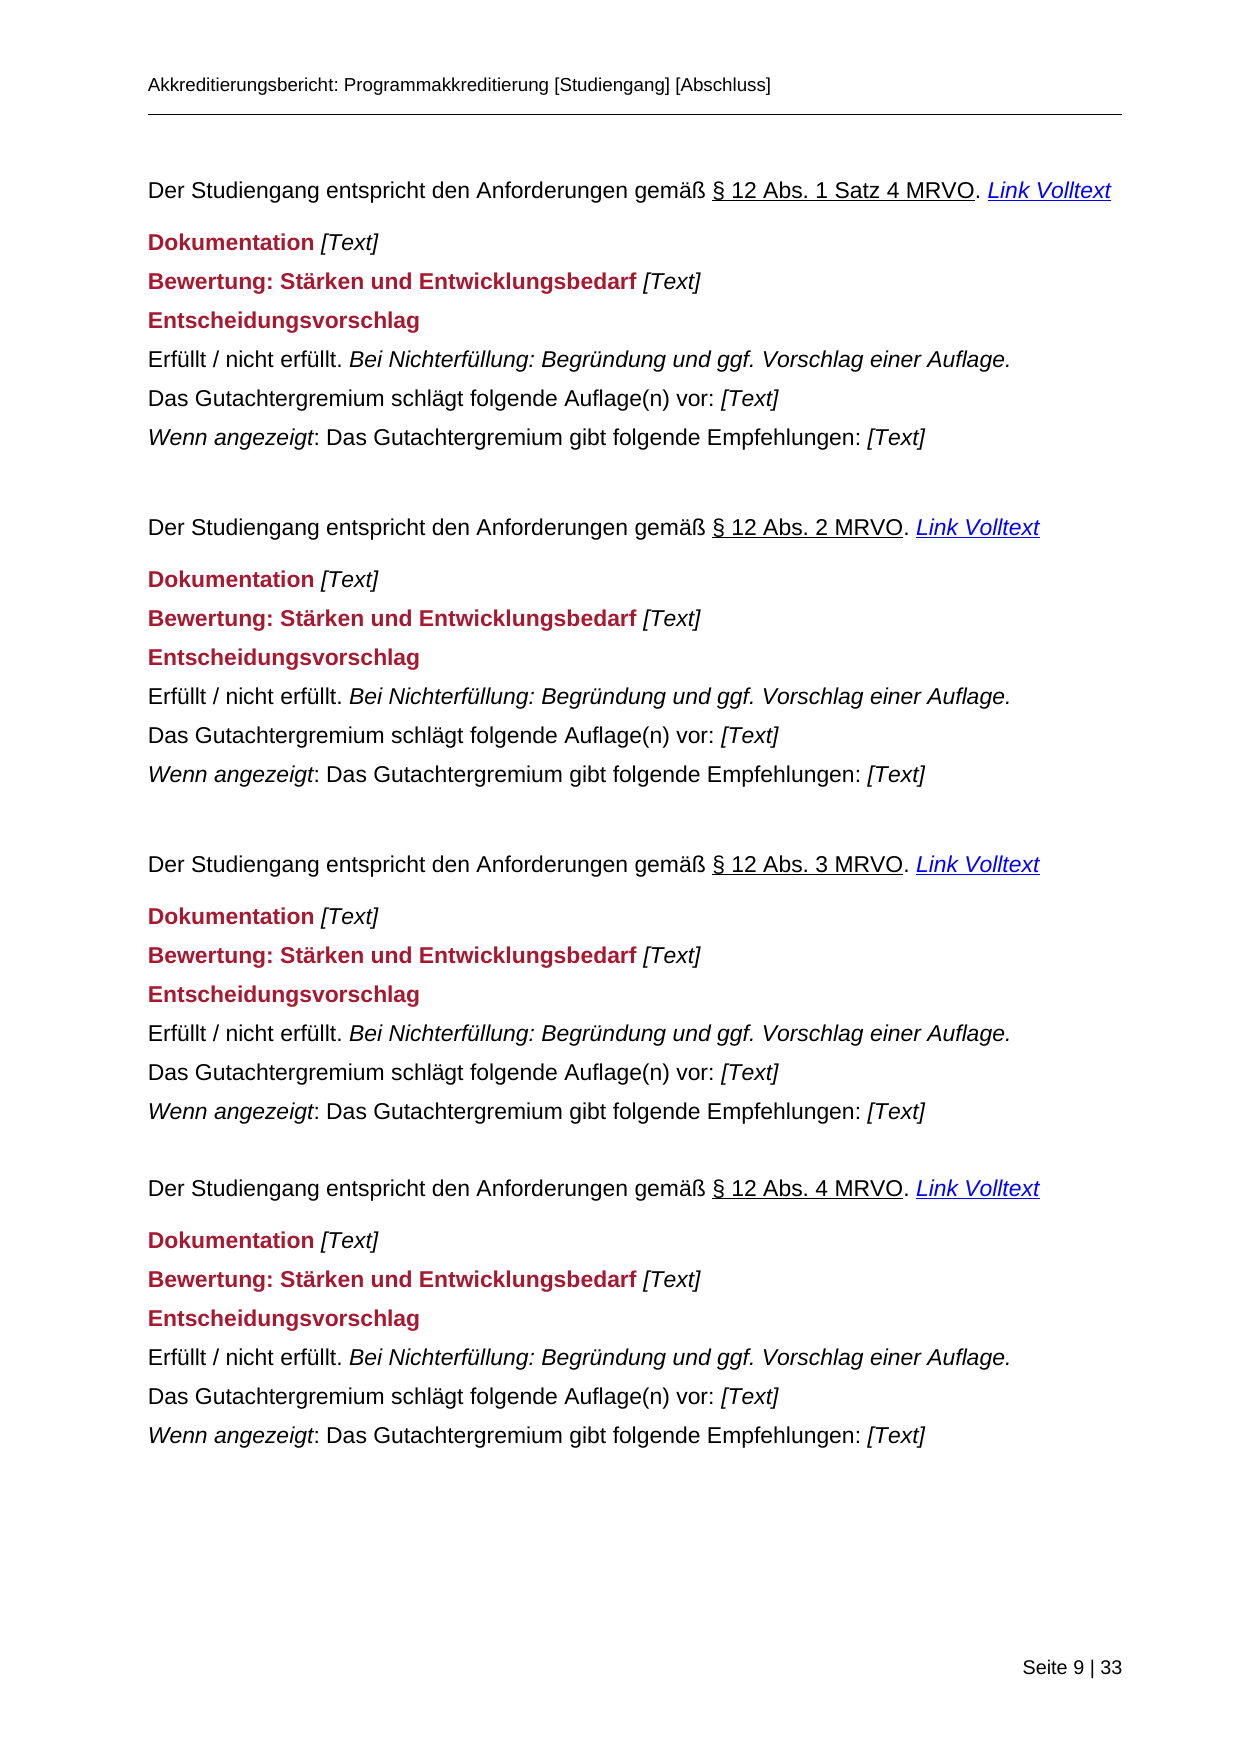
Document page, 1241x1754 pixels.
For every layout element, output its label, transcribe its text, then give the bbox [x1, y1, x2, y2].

text Wenn angezeigt: Das Gutachtergremium gibt folgende Empfehlungen: [Text] [148, 1098, 1122, 1124]
text Erfüllt / nicht erfüllt. Bei Nichterfüllung: Begründung und ggf. Vorschlag einer Auflage. [148, 1344, 1122, 1370]
text Bewertung: Stärken und Entwicklungsbedarf [Text] [148, 1266, 1122, 1292]
text Der Studiengang entspricht den Anforderungen gemäß § 12 Abs. 2 MRVO. Link Volltext [148, 514, 1122, 541]
text Entscheidungsvorschlag [148, 307, 1122, 333]
text Wenn angezeigt: Das Gutachtergremium gibt folgende Empfehlungen: [Text] [148, 761, 1122, 787]
text Bewertung: Stärken und Entwicklungsbedarf [Text] [148, 268, 1122, 294]
text Wenn angezeigt: Das Gutachtergremium gibt folgende Empfehlungen: [Text] [148, 1422, 1122, 1448]
text Dokumentation [Text] [148, 229, 1122, 256]
text Das Gutachtergremium schlägt folgende Auflage(n) vor: [Text] [148, 1383, 1122, 1409]
text Erfüllt / nicht erfüllt. Bei Nichterfüllung: Begründung und ggf. Vorschlag einer Auflage. [148, 346, 1122, 372]
text Das Gutachtergremium schlägt folgende Auflage(n) vor: [Text] [148, 722, 1122, 748]
text Erfüllt / nicht erfüllt. Bei Nichterfüllung: Begründung und ggf. Vorschlag einer Auflage. [148, 683, 1122, 709]
text Erfüllt / nicht erfüllt. Bei Nichterfüllung: Begründung und ggf. Vorschlag einer Auflage. [148, 1020, 1122, 1046]
text Wenn angezeigt: Das Gutachtergremium gibt folgende Empfehlungen: [Text] [148, 423, 1122, 450]
text Bewertung: Stärken und Entwicklungsbedarf [Text] [148, 942, 1122, 968]
text Der Studiengang entspricht den Anforderungen gemäß § 12 Abs. 3 MRVO. Link Volltext [148, 851, 1122, 878]
text Der Studiengang entspricht den Anforderungen gemäß § 12 Abs. 1 Satz 4 MRVO. Link Volltext [148, 177, 1122, 203]
text Entscheidungsvorschlag [148, 981, 1122, 1007]
text Entscheidungsvorschlag [148, 644, 1122, 670]
text Bewertung: Stärken und Entwicklungsbedarf [Text] [148, 605, 1122, 631]
text Dokumentation [Text] [148, 566, 1122, 593]
text Das Gutachtergremium schlägt folgende Auflage(n) vor: [Text] [148, 1059, 1122, 1085]
text Dokumentation [Text] [148, 903, 1122, 930]
text Dokumentation [Text] [148, 1227, 1122, 1254]
text Entscheidungsvorschlag [148, 1305, 1122, 1331]
text Der Studiengang entspricht den Anforderungen gemäß § 12 Abs. 4 MRVO. Link Volltext [148, 1175, 1122, 1202]
text Das Gutachtergremium schlägt folgende Auflage(n) vor: [Text] [148, 384, 1122, 411]
